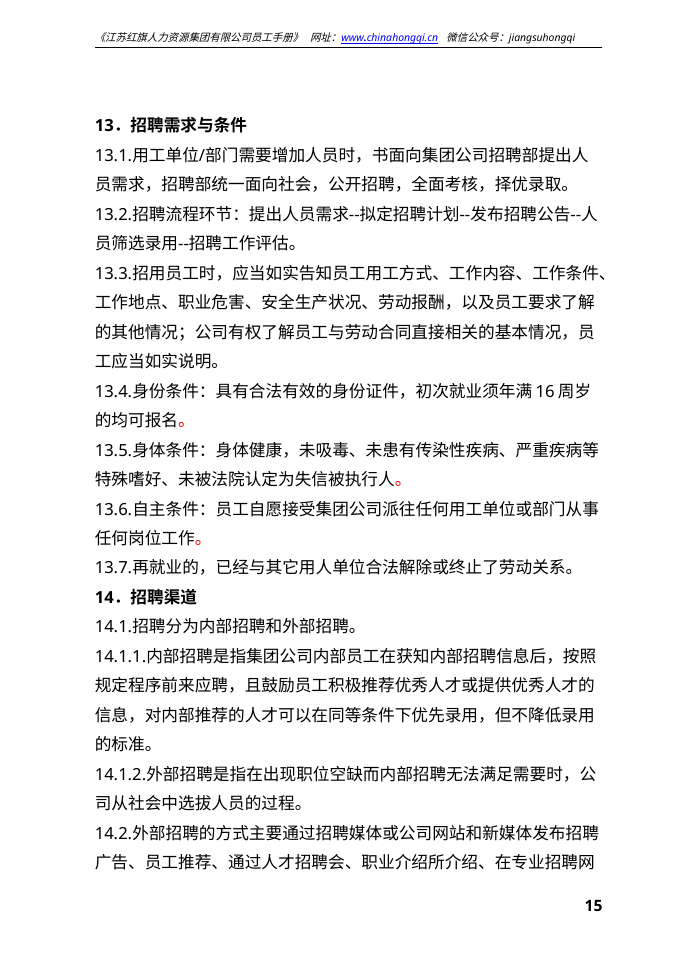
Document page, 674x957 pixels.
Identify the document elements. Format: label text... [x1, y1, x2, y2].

text 13.5.身体条件：身体健康，未吸毒、未患有传染性疾病、严重疾病等特殊嗜好、未被法院认定为失信被执行人。 [94, 434, 602, 493]
text 13.1.用工单位/部门需要增加人员时，书面向集团公司招聘部提出人员需求，招聘部统一面向社会，公开招聘，全面考核，择优录取。 [94, 139, 602, 198]
text 13.3.招用员工时，应当如实告知员工用工方式、工作内容、工作条件、工作地点、职业危害、安全生产状况、劳动报酬，以及员工要求了解的其他情况；公司有权了解员工与劳动合同直接相关的基本情况，员工应当如实说明。 [94, 257, 602, 375]
text 14．招聘渠道 [94, 581, 602, 611]
text 14.1.2.外部招聘是指在出现职位空缺而内部招聘无法满足需要时，公司从社会中选拔人员的过程。 [94, 758, 602, 817]
text 13．招聘需求与条件 [94, 110, 602, 139]
text 13.6.自主条件：员工自愿接受集团公司派往任何用工单位或部门从事任何岗位工作。 [94, 493, 602, 552]
text 14.1.1.内部招聘是指集团公司内部员工在获知内部招聘信息后，按照规定程序前来应聘，且鼓励员工积极推荐优秀人才或提供优秀人才的信息，对内部推荐的人才可以在同等条件下优先录用，但不降低录用的标准。 [94, 640, 602, 758]
text 13.7.再就业的，已经与其它用人单位合法解除或终止了劳动关系。 [94, 552, 602, 581]
text 13.2.招聘流程环节：提出人员需求--拟定招聘计划--发布招聘公告--人员筛选录用--招聘工作评估。 [94, 198, 602, 257]
text 13.4.身份条件：具有合法有效的身份证件，初次就业须年满16周岁的均可报名。 [94, 375, 602, 434]
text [94, 817, 602, 876]
text 14.1.招聘分为内部招聘和外部招聘。 [94, 611, 602, 640]
